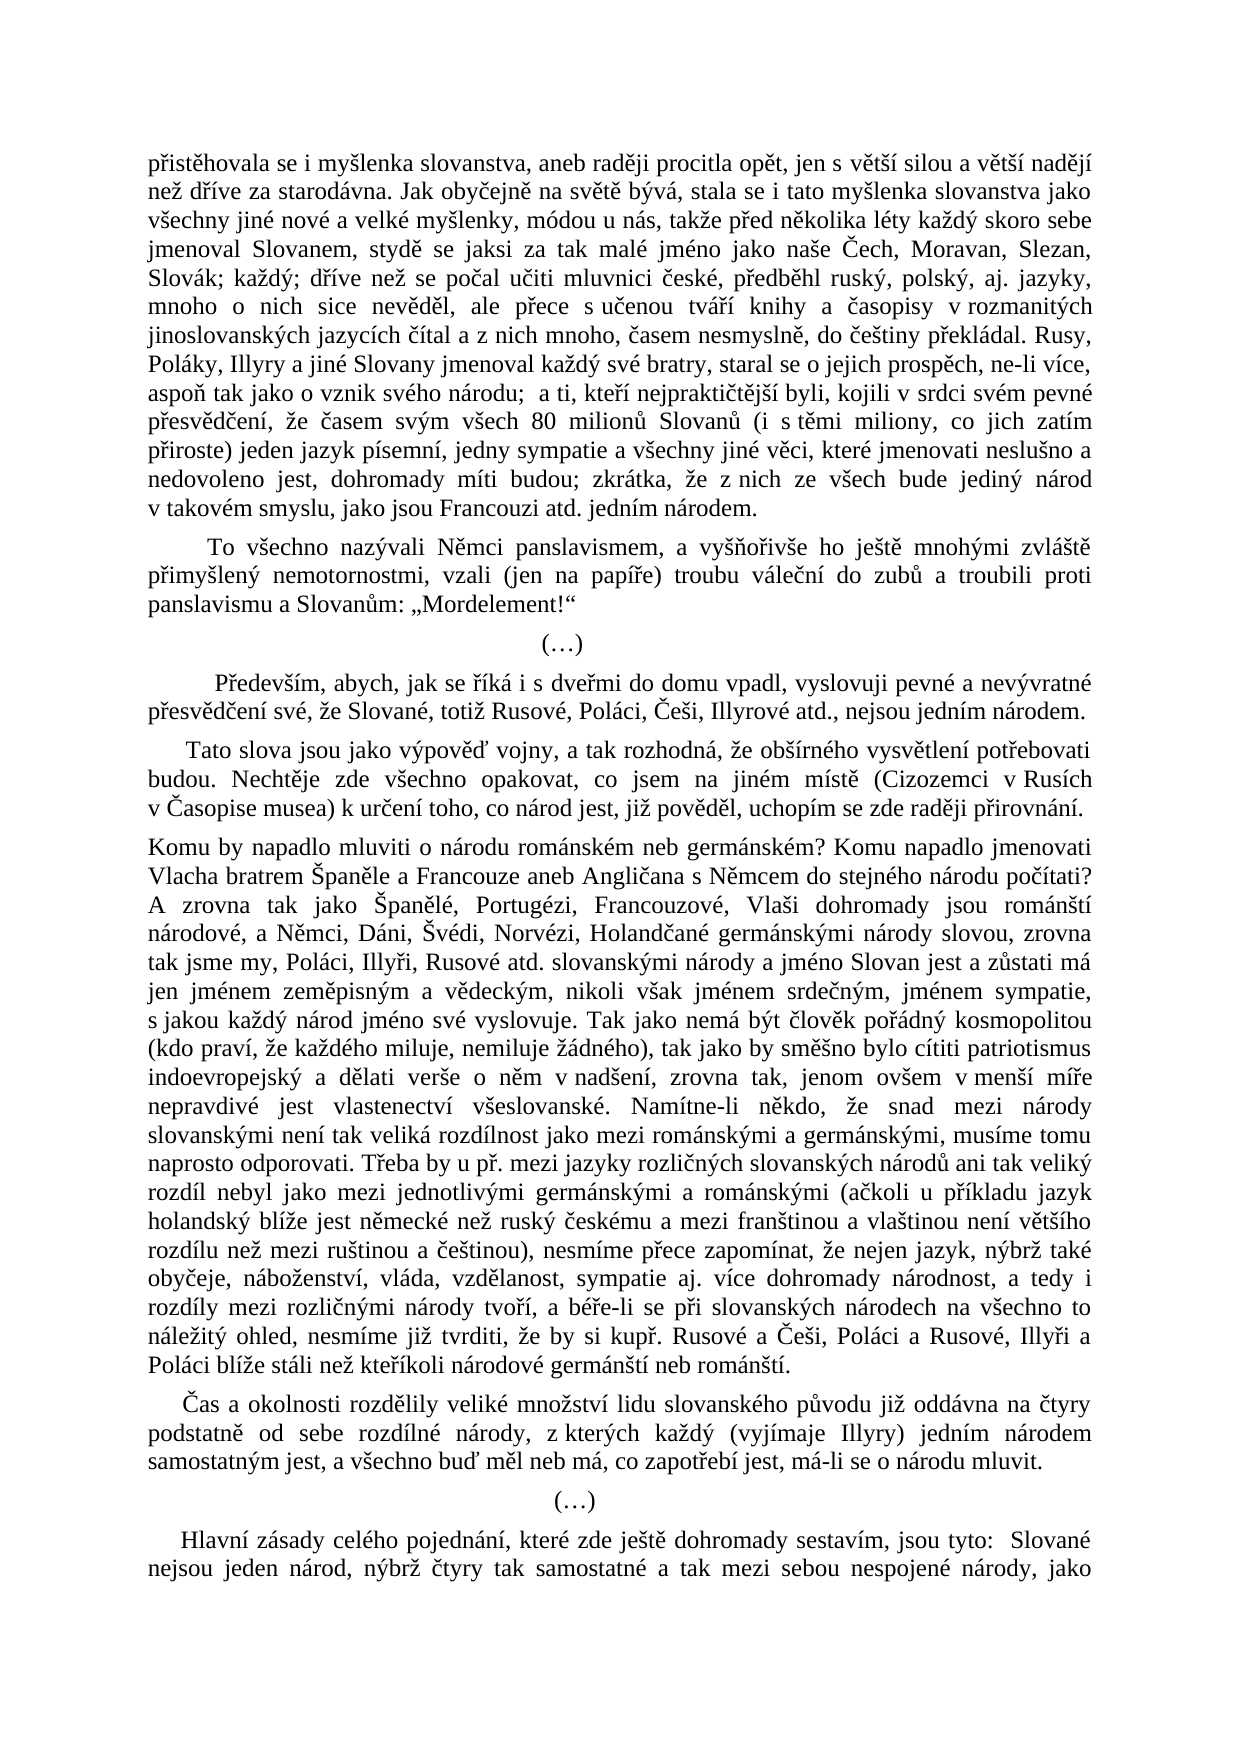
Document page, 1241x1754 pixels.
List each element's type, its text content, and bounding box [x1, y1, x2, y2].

text Komu by napadlo mluviti o národu románském neb germánském? Komu napadlo jmenovati Vlacha bratrem Španěle a Francouze aneb Angličana s Němcem do stejného národu počítati? A zrovna tak jako Španělé, Portugézi, Francouzové, Vlaši dohromady jsou románští národové, a Němci, Dáni, Švédi, Norvézi, Holandčané germánskými národy slovou, zrovna tak jsme my, Poláci, Illyři, Rusové atd. slovanskými národy a jméno Slovan jest a zůstati má jen jménem zeměpisným a vědeckým, nikoli však jménem srdečným, jménem sympatie, s jakou každý národ jméno své vyslovuje. Tak jako nemá být člověk pořádný kosmopolitou (kdo praví, že každého miluje, nemiluje žádného), tak jako by směšno bylo cítiti patriotismus indoevropejský a dělati verše o něm v nadšení, zrovna tak, jenom ovšem v menší míře nepravdivé jest vlastenectví všeslovanské. Namítne-li někdo, že snad mezi národy slovanskými není tak veliká rozdílnost jako mezi románskými a germánskými, musíme tomu naprosto odporovati. Třeba by u př. mezi jazyky rozličných slovanských národů ani tak veliký rozdíl nebyl jako mezi jednotlivými germánskými a románskými (ačkoli u příkladu jazyk holandský blíže jest německé než ruský českému a mezi franštinou a vlaštinou není většího rozdílu než mezi ruštinou a češtinou), nesmíme přece zapomínat, že nejen jazyk, nýbrž také obyčeje, náboženství, vláda, vzdělanost, sympatie aj. více dohromady národnost, a tedy i rozdíly mezi rozličnými národy tvoří, a béře-li se při slovanských národech na všechno to náležitý ohled, nesmíme již tvrditi, že by si kupř. Rusové a Češi, Poláci a Rusové, Illyři a Poláci blíže stáli než kteříkoli národové germánští neb románští. [148, 832, 1093, 1378]
text Především, abych, jak se říká i s dveřmi do domu vpadl, vyslovuji pevné a nevývratné přesvědčení své, že Slované, totiž Rusové, Poláci, Češi, Illyrové atd., nejsou jedním národem. [148, 668, 1093, 725]
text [148, 148, 1093, 521]
text To všechno nazývali Němci panslavismem, a vyšňořivše ho ještě mnohými zvláště přimyšlený nemotornostmi, vzali (jen na papíře) troubu váleční do zubů a troubili proti panslavismu a Slovanům: „Mordelement!“ [148, 532, 1093, 618]
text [148, 1525, 1093, 1582]
text Čas a okolnosti rozdělily veliké množství lidu slovanského původu již oddávna na čtyry podstatně od sebe rozdílné národy, z kterých každý (vyjímaje Illyry) jedním národem samostatným jest, a všechno buď měl neb má, co zapotřebí jest, má-li se o národu mluvit. [148, 1389, 1093, 1475]
text (…) [148, 1486, 1093, 1514]
text Tato slova jsou jako výpověď vojny, a tak rozhodná, že obšírného vysvětlení potřebovati budou. Nechtěje zde všechno opakovat, co jsem na jiném místě (Cizozemci v Rusích v Časopise musea) k určení toho, co národ jest, již pověděl, uchopím se zde raději přirovnání. [148, 736, 1093, 822]
text (…) [148, 628, 1093, 657]
